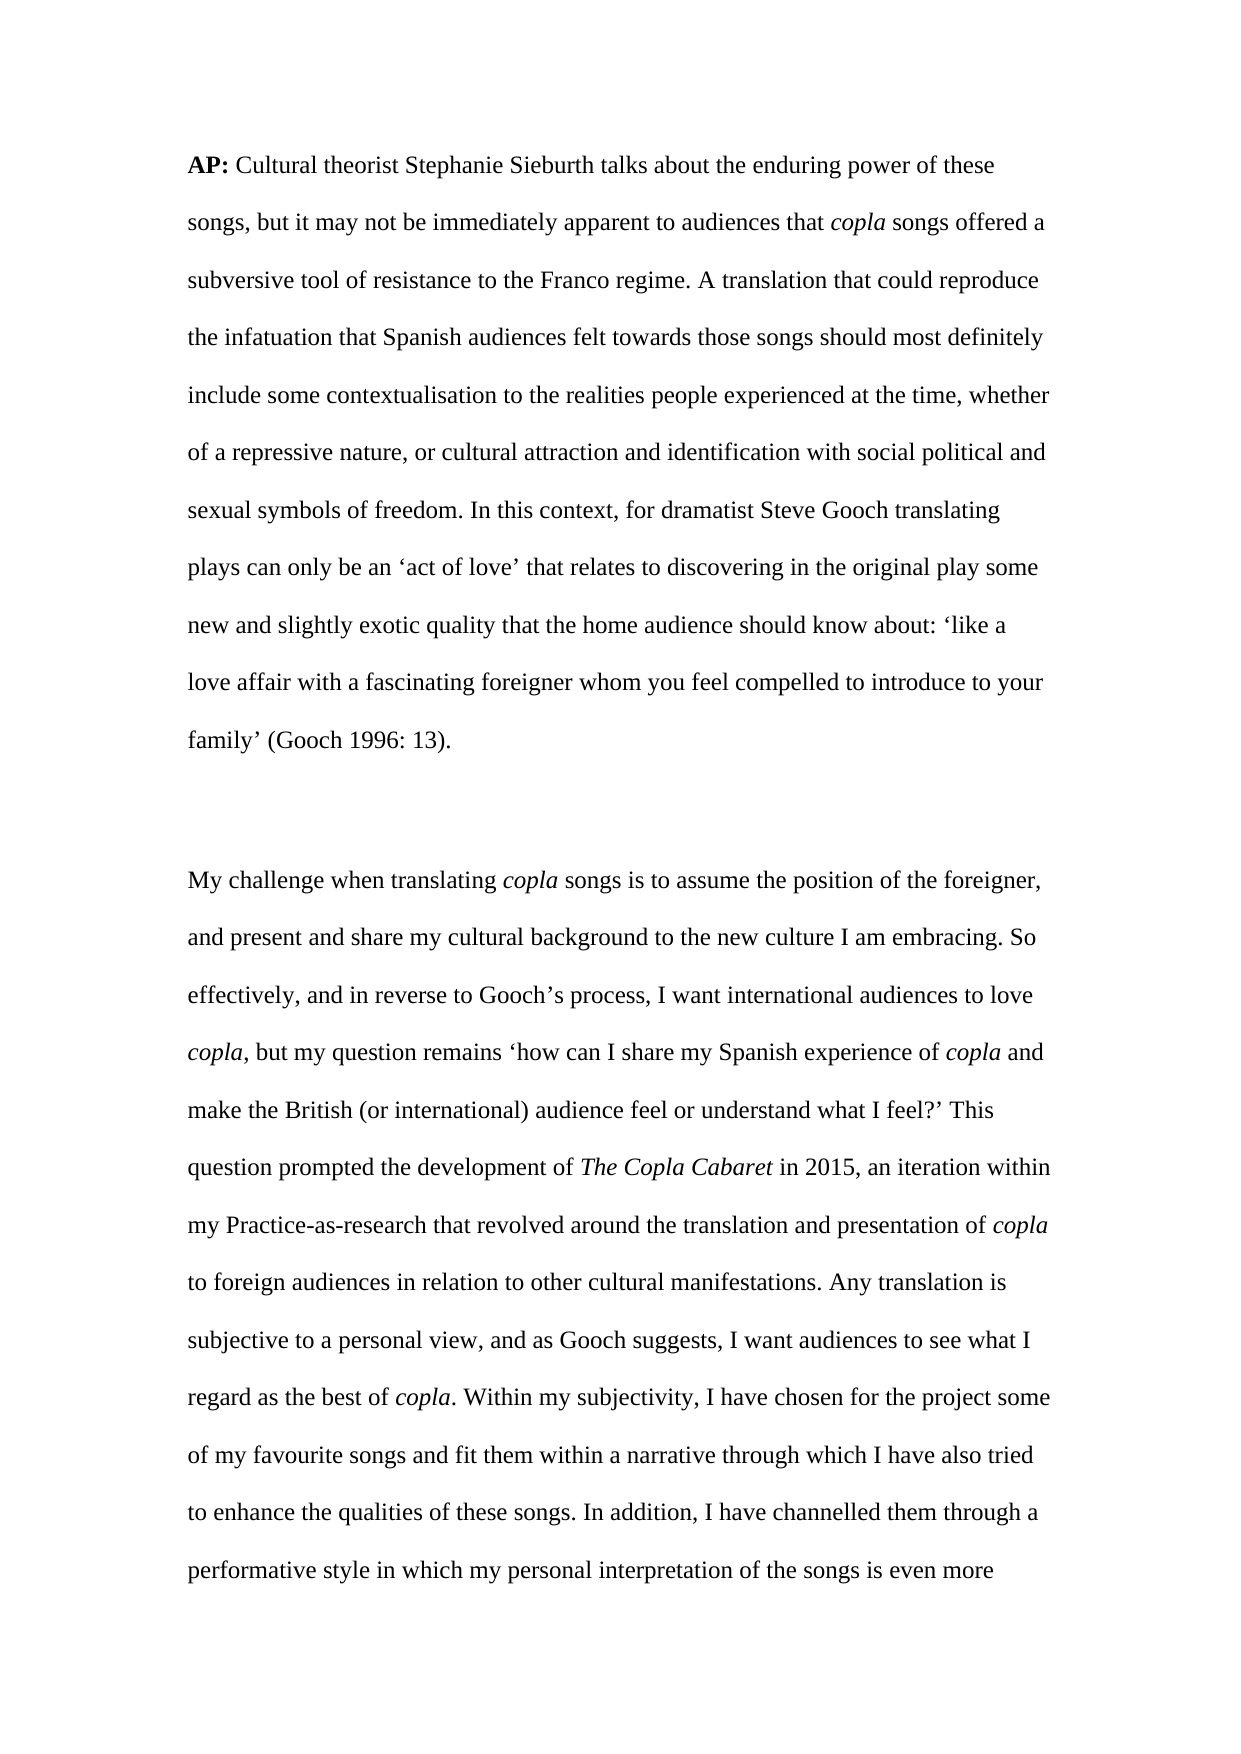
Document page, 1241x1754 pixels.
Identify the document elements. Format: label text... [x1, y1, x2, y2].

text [187, 865, 1053, 1584]
text AP: Cultural theorist Stephanie Sieburth talks about the enduring power of these songs, but it may not be immediately apparent to audiences that copla songs offered a subversive tool of resistance to the Franco regime. A translation that could reproduce the infatuation that Spanish audiences felt towards those songs should most definitely include some contextualisation to the realities people experienced at the time, whether of a repressive nature, or cultural attraction and identification with social political and sexual symbols of freedom. In this context, for dramatist Steve Gooch translating plays can only be an ‘act of love’ that relates to discovering in the original play some new and slightly exotic quality that the home audience should know about: ‘like a love affair with a fascinating foreigner whom you feel compelled to introduce to your family’ (Gooch 1996: 13). [187, 150, 1053, 754]
